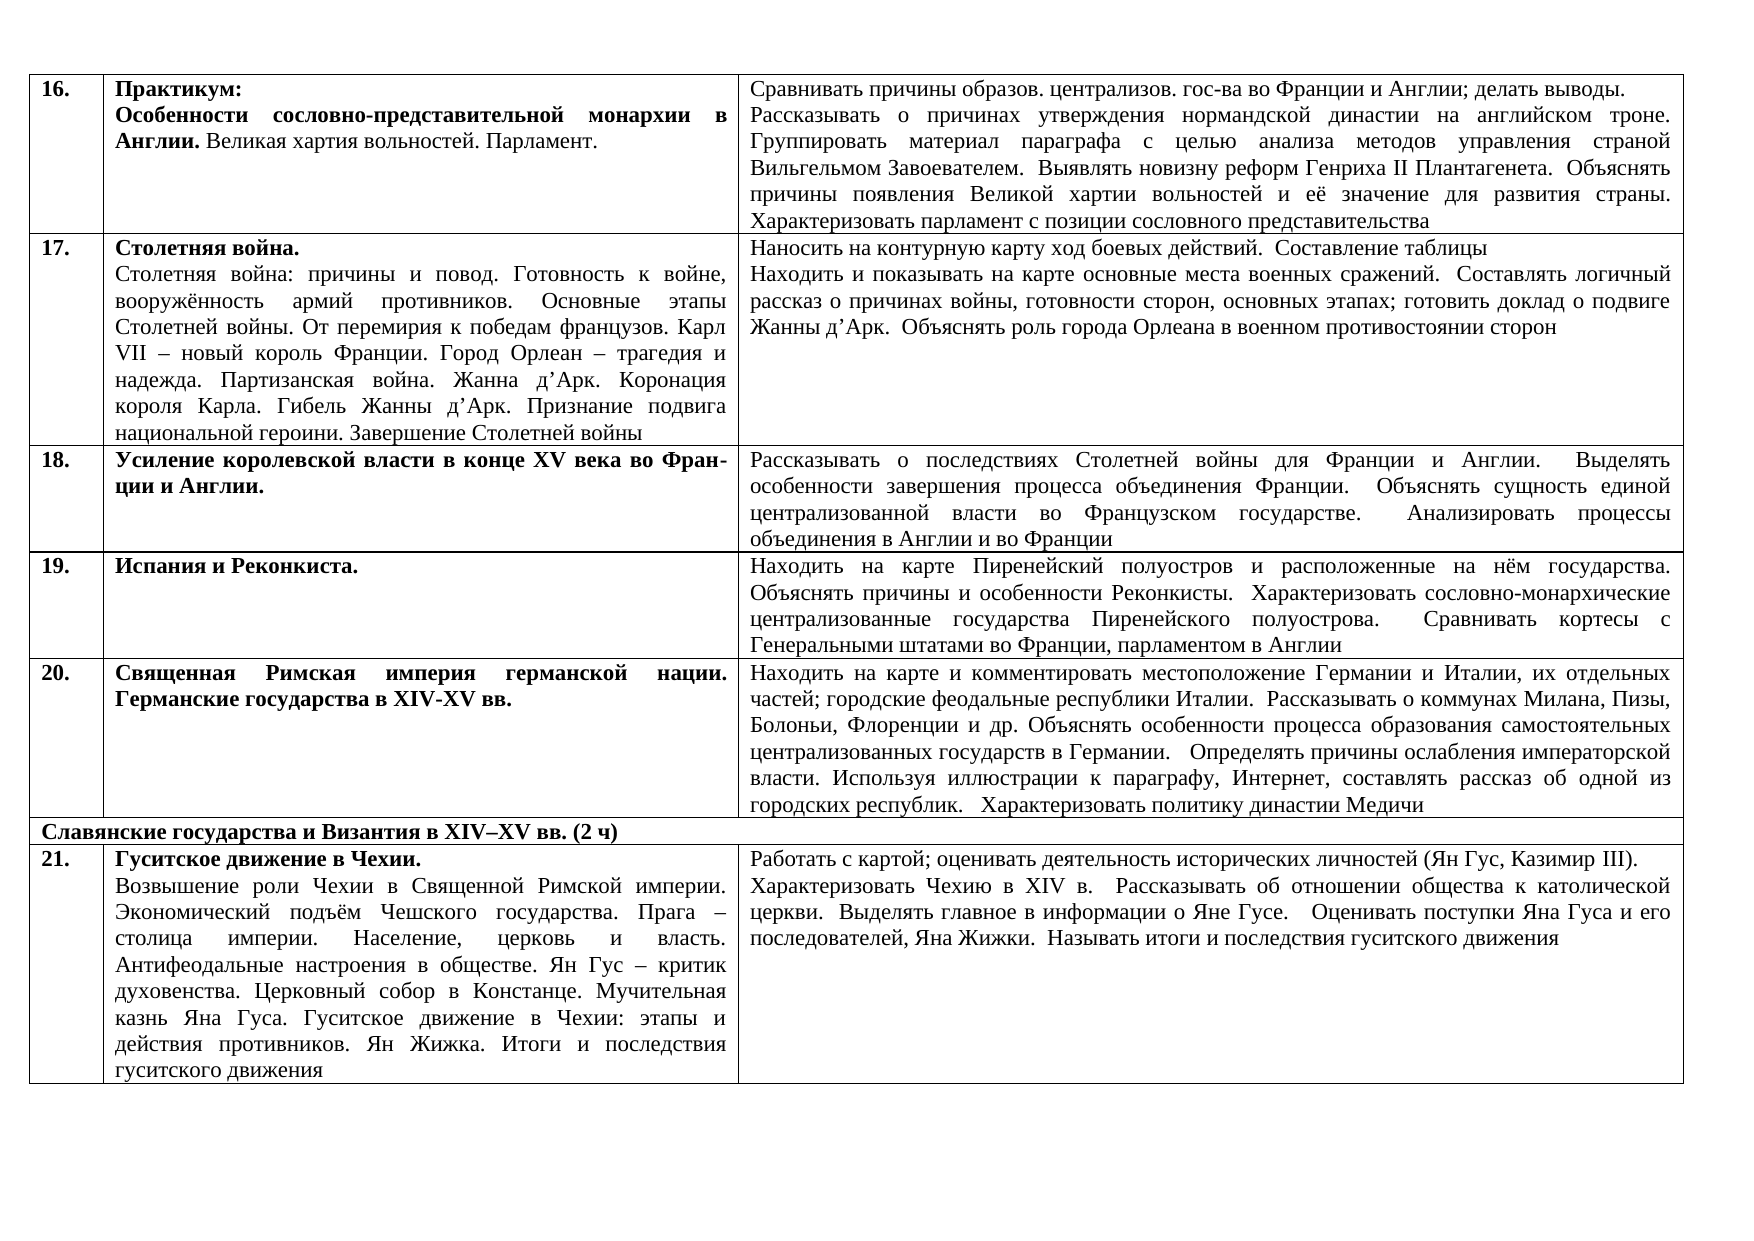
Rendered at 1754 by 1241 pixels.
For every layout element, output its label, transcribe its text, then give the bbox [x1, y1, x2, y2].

table_cell Наносить на контурную карту ход боевых действий. Составление таблицы Находить и показывать на карте основные места военных сражений. Составлять логичный рассказ о причинах войны, готовности сторон, основных этапах; готовить доклад о подвиге Жанны д’Арк. Объяснять роль города Орлеана в военном противостоянии сторон [739, 234, 1683, 445]
table_cell Гуситское движение в Чехии. Возвышение роли Чехии в Священной Римской империи. Экономический подъём Чешского государства. Прага – столица империи. Население, церковь и власть. Антифеодальные настроения в обществе. Ян Гус – критик духовенства. Церковный собор в Констанце. Мучительная казнь Яна Гуса. Гуситское движение в Чехии: этапы и действия противников. Ян Жижка. Итоги и последствия гуситского движения [104, 845, 738, 1083]
table_cell Усиление королевской власти в конце XV века во Франции и Англии. [104, 446, 738, 551]
table_cell Славянские государства и Византия в XIV–XV вв. (2 ч) [30, 818, 1683, 844]
table_cell Сравнивать причины образов. централизов. гос-ва во Франции и Англии; делать выводы. Рассказывать о причинах утверждения нормандской династии на английском троне. Группировать материал параграфа с целью анализа методов управления страной Вильгельмом Завоевателем. Выявлять новизну реформ Генриха II Плантагенета. Объяснять причины появления Великой хартии вольностей и её значение для развития страны. Характеризовать парламент с позиции сословного представительства [739, 75, 1683, 233]
table_cell Священная Римская империя германской нации. Германские государства в XIV-XV вв. [104, 659, 738, 817]
table_cell [30, 659, 103, 817]
table_cell [30, 446, 103, 551]
table_cell Находить на карте Пиренейский полуостров и расположенные на нём государства. Объяснять причины и особенности Реконкисты. Характеризовать сословно-монархические централизованные государства Пиренейского полуострова. Сравнивать кортесы с Генеральными штатами во Франции, парламентом в Англии [739, 553, 1683, 658]
table_cell [30, 553, 103, 658]
table_cell Рассказывать о последствиях Столетней войны для Франции и Англии. Выделять особенности завершения процесса объединения Франции. Объяснять сущность единой централизованной власти во Французском государстве. Анализировать процессы объединения в Англии и во Франции [739, 446, 1683, 551]
table_cell [30, 845, 103, 1083]
table_cell Испания и Реконкиста. [104, 553, 738, 658]
table_cell Столетняя война. Столетняя война: причины и повод. Готовность к войне, вооружённость армий противников. Основные этапы Столетней войны. От перемирия к победам французов. Карл VII – новый король Франции. Город Орлеан – трагедия и надежда. Партизанская война. Жанна д’Арк. Коронация короля Карла. Гибель Жанны д’Арк. Признание подвига национальной героини. Завершение Столетней войны [104, 234, 738, 445]
table_cell – [30, 234, 103, 445]
table_cell Работать с картой; оценивать деятельность исторических личностей (Ян Гус, Казимир III). Характеризовать Чехию в XIV в. Рассказывать об отношении общества к католической церкви. Выделять главное в информации о Яне Гусе. Оценивать поступки Яна Гуса и его последователей, Яна Жижки. Называть итоги и последствия гуситского движения [739, 845, 1683, 1083]
table_cell [30, 75, 103, 233]
table_cell Находить на карте и комментировать местоположение Германии и Италии, их отдельных частей; городские феодальные республики Италии. Рассказывать о коммунах Милана, Пизы, Болоньи, Флоренции и др. Объяснять особенности процесса образования самостоятельных централизованных государств в Германии. Определять причины ослабления императорской власти. Используя иллюстрации к параграфу, Интернет, составлять рассказ об одной из городских республик. Характеризовать политику династии Медичи [739, 659, 1683, 817]
table_cell Практикум: Особенности сословно-представительной монархии в Англии. Великая хартия вольностей. Парламент. [104, 75, 738, 233]
